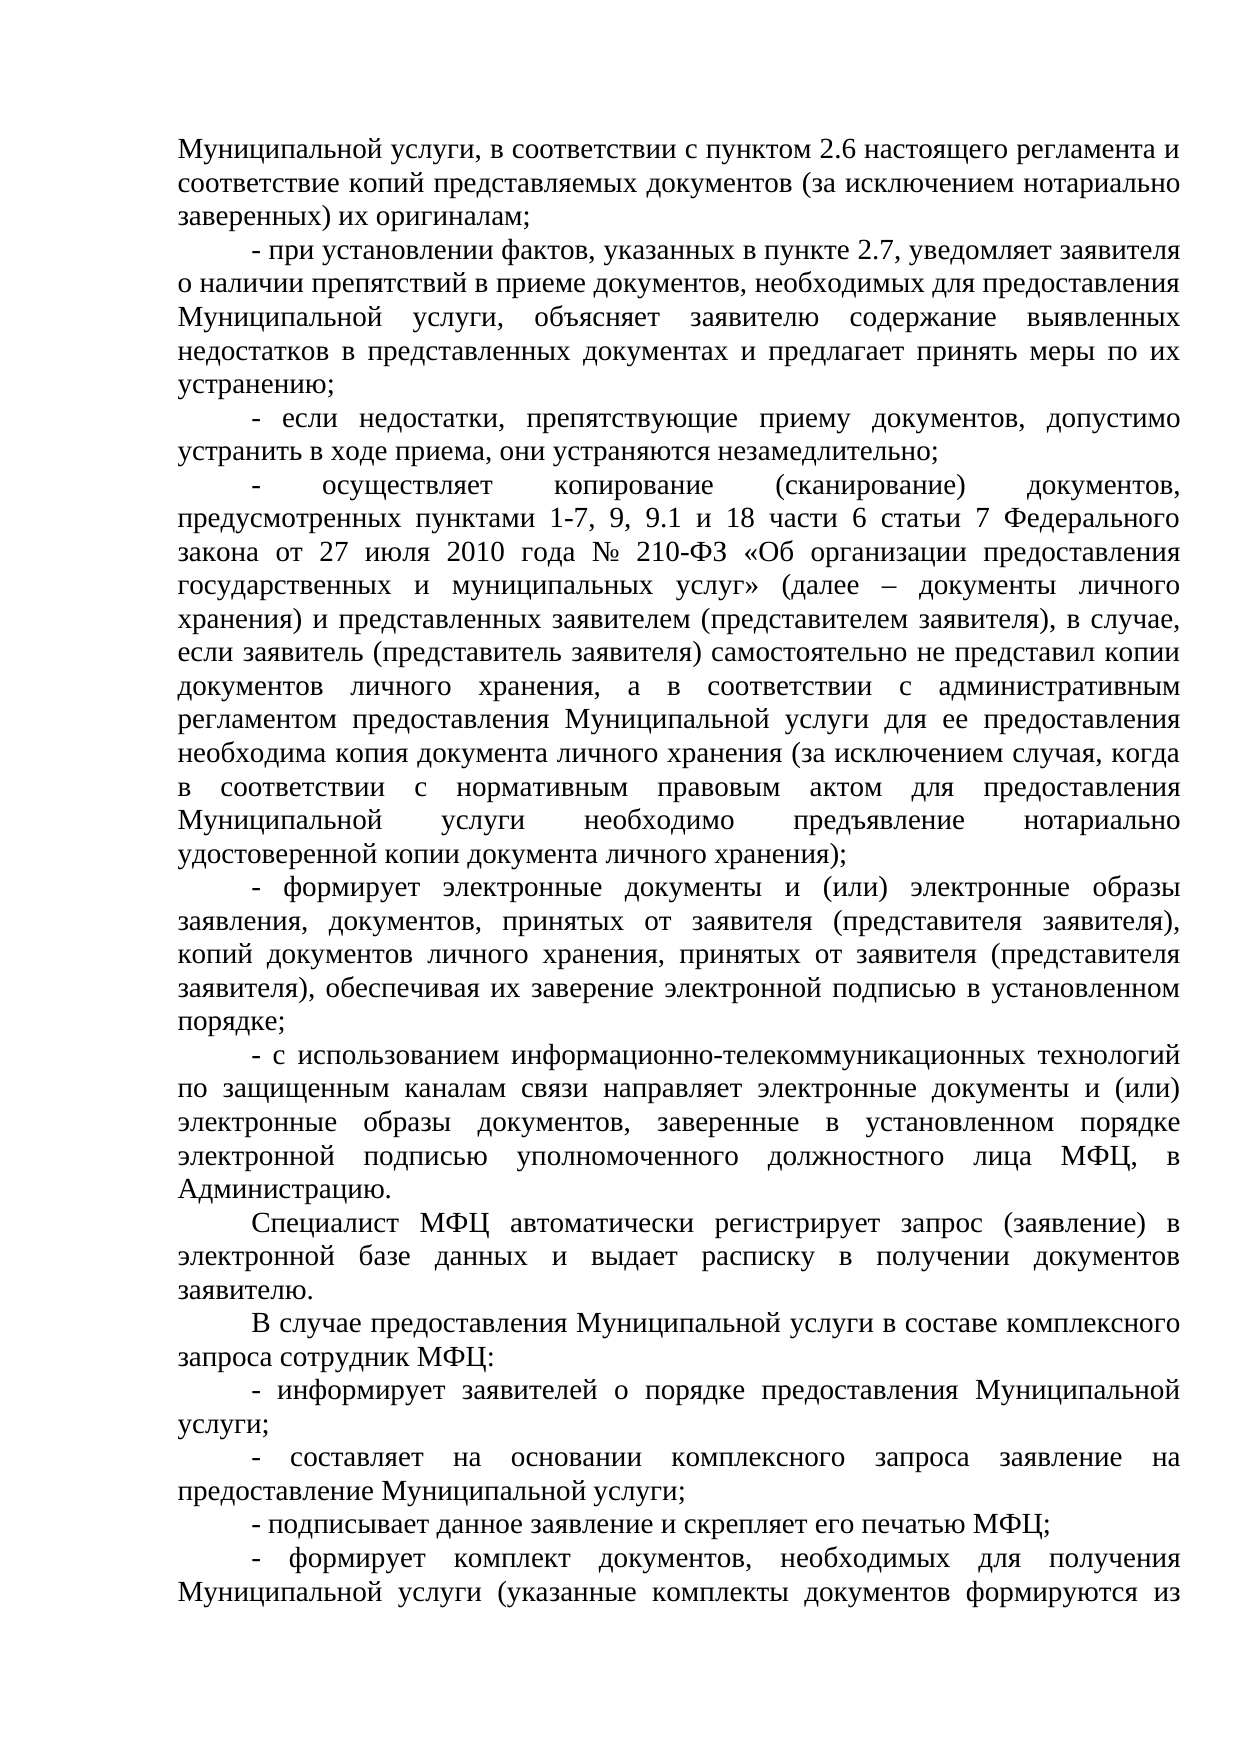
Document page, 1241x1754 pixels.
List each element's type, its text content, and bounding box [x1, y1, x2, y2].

text - формирует электронные документы и (или) электронные образы заявления, документов, принятых от заявителя (представителя заявителя), копий документов личного хранения, принятых от заявителя (представителя заявителя), обеспечивая их заверение электронной подписью в установленном порядке; [177, 869, 1181, 1037]
text Специалист МФЦ автоматически регистрирует запрос (заявление) в электронной базе данных и выдает расписку в получении документов заявителю. [177, 1205, 1181, 1305]
text - информирует заявителей о порядке предоставления Муниципальной услуги; [177, 1372, 1181, 1439]
text В случае предоставления Муниципальной услуги в составе комплексного запроса сотрудник МФЦ: [177, 1305, 1181, 1372]
text - с использованием информационно-телекоммуникационных технологий по защищенным каналам связи направляет электронные документы и (или) электронные образы документов, заверенные в установленном порядке электронной подписью уполномоченного должностного лица МФЦ, в Администрацию. [177, 1037, 1181, 1205]
text - составляет на основании комплексного запроса заявление на предоставление Муниципальной услуги; [177, 1439, 1181, 1507]
text - при установлении фактов, указанных в пункте 2.7, уведомляет заявителя о наличии препятствий в приеме документов, необходимых для предоставления Муниципальной услуги, объясняет заявителю содержание выявленных недостатков в представленных документах и предлагает принять меры по их устранению; [177, 232, 1181, 400]
text - осуществляет копирование (сканирование) документов, предусмотренных пунктами 1-7, 9, 9.1 и 18 части 6 статьи 7 Федерального закона от 27 июля 2010 года № 210-ФЗ «Об организации предоставления государственных и муниципальных услуг» (далее – документы личного хранения) и представленных заявителем (представителем заявителя), в случае, если заявитель (представитель заявителя) самостоятельно не представил копии документов личного хранения, а в соответствии с административным регламентом предоставления Муниципальной услуги для ее предоставления необходима копия документа личного хранения (за исключением случая, когда в соответствии с нормативным правовым актом для предоставления Муниципальной услуги необходимо предъявление нотариально удостоверенной копии документа личного хранения); [177, 467, 1181, 869]
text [177, 131, 1181, 232]
text - если недостатки, препятствующие приему документов, допустимо устранить в ходе приема, они устраняются незамедлительно; [177, 400, 1181, 467]
text - подписывает данное заявление и скрепляет его печатью МФЦ; [177, 1507, 1181, 1540]
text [177, 1540, 1181, 1607]
